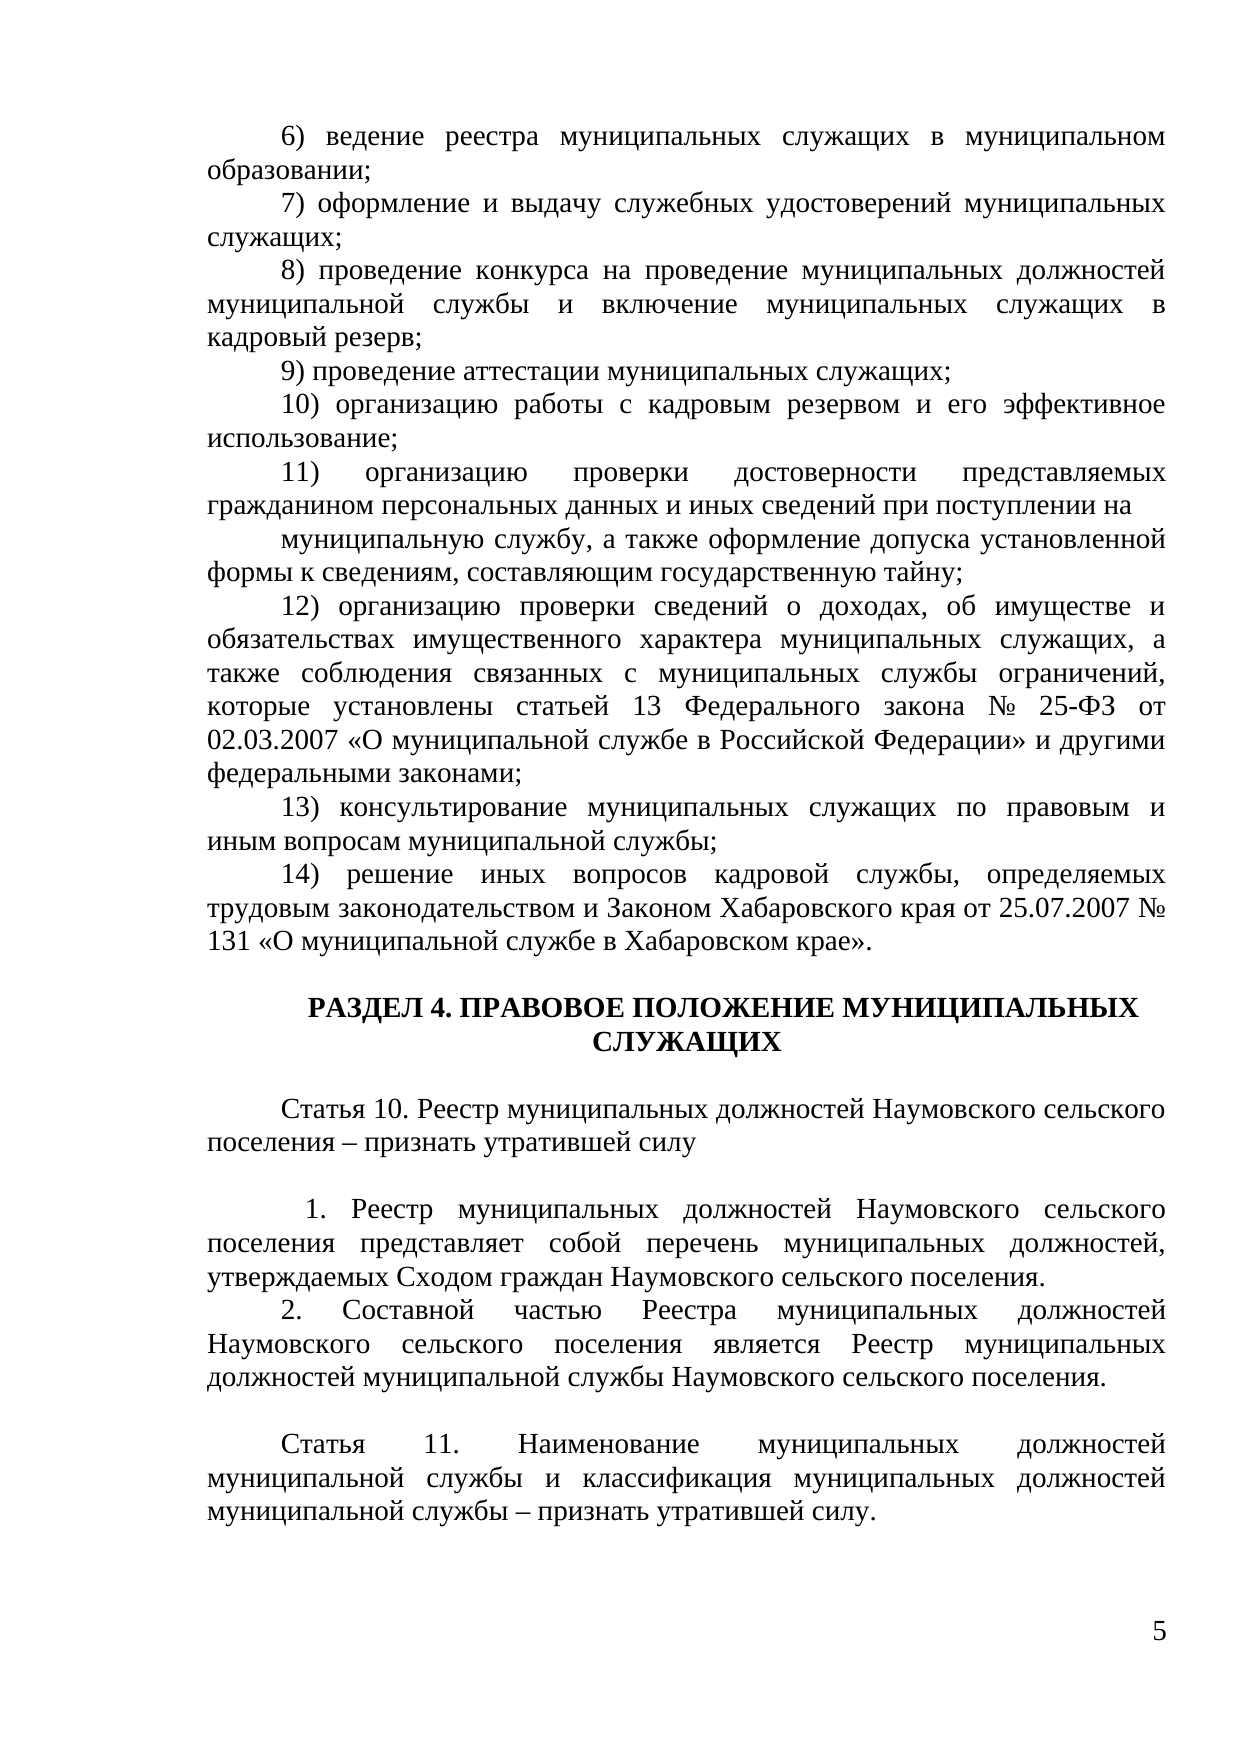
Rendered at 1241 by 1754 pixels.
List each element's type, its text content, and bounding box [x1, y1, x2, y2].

subtitle Статья 11. Наименование муниципальных должностей муниципальной службы и классификация муниципальных должностей муниципальной службы – признать утратившей силу. [207, 1426, 1167, 1527]
text 1. Реестр муниципальных должностей Наумовского сельского поселения представляет собой перечень муниципальных должностей, утверждаемых Сходом граждан Наумовского сельского поселения. [207, 1192, 1167, 1292]
text 12) организацию проверки сведений о доходах, об имуществе и обязательствах имущественного характера муниципальных служащих, а также соблюдения связанных с муниципальных службы ограничений, которые установлены статьей 13 Федерального закона № 25-ФЗ от 02.03.2007 «О муниципальной службе в Российской Федерации» и другими федеральными законами; [207, 588, 1167, 789]
text Статья 10. Реестр муниципальных должностей Наумовского сельского поселения – признать утратившей силу [207, 1091, 1167, 1158]
text 8) проведение конкурса на проведение муниципальных должностей муниципальной службы и включение муниципальных служащих в кадровый резерв; [207, 252, 1167, 353]
text РАЗДЕЛ 4. ПРАВОВОЕ ПОЛОЖЕНИЕ МУНИЦИПАЛЬНЫХ СЛУЖАЩИХ [207, 990, 1167, 1057]
text 6) ведение реестра муниципальных служащих в муниципальном образовании; [207, 118, 1167, 185]
text муниципальную службу, а также оформление допуска установленной формы к сведениям, составляющим государственную тайну; [207, 521, 1167, 588]
text 14) решение иных вопросов кадровой службы, определяемых трудовым законодательством и Законом Хабаровского края от 25.07.2007 № 131 «О муниципальной службе в Хабаровском крае». [207, 856, 1167, 957]
text 13) консультирование муниципальных служащих по правовым и иным вопросам муниципальной службы; [207, 789, 1167, 856]
text 7) оформление и выдачу служебных удостоверений муниципальных служащих; [207, 185, 1167, 252]
text 10) организацию работы с кадровым резервом и его эффективное использование; [207, 387, 1167, 454]
text 11) организацию проверки достоверности представляемых гражданином персональных данных и иных сведений при поступлении на [207, 454, 1167, 521]
text 2. Составной частью Реестра муниципальных должностей Наумовского сельского поселения является Реестр муниципальных должностей муниципальной службы Наумовского сельского поселения. [207, 1292, 1167, 1393]
text 9) проведение аттестации муниципальных служащих; [207, 353, 1167, 387]
